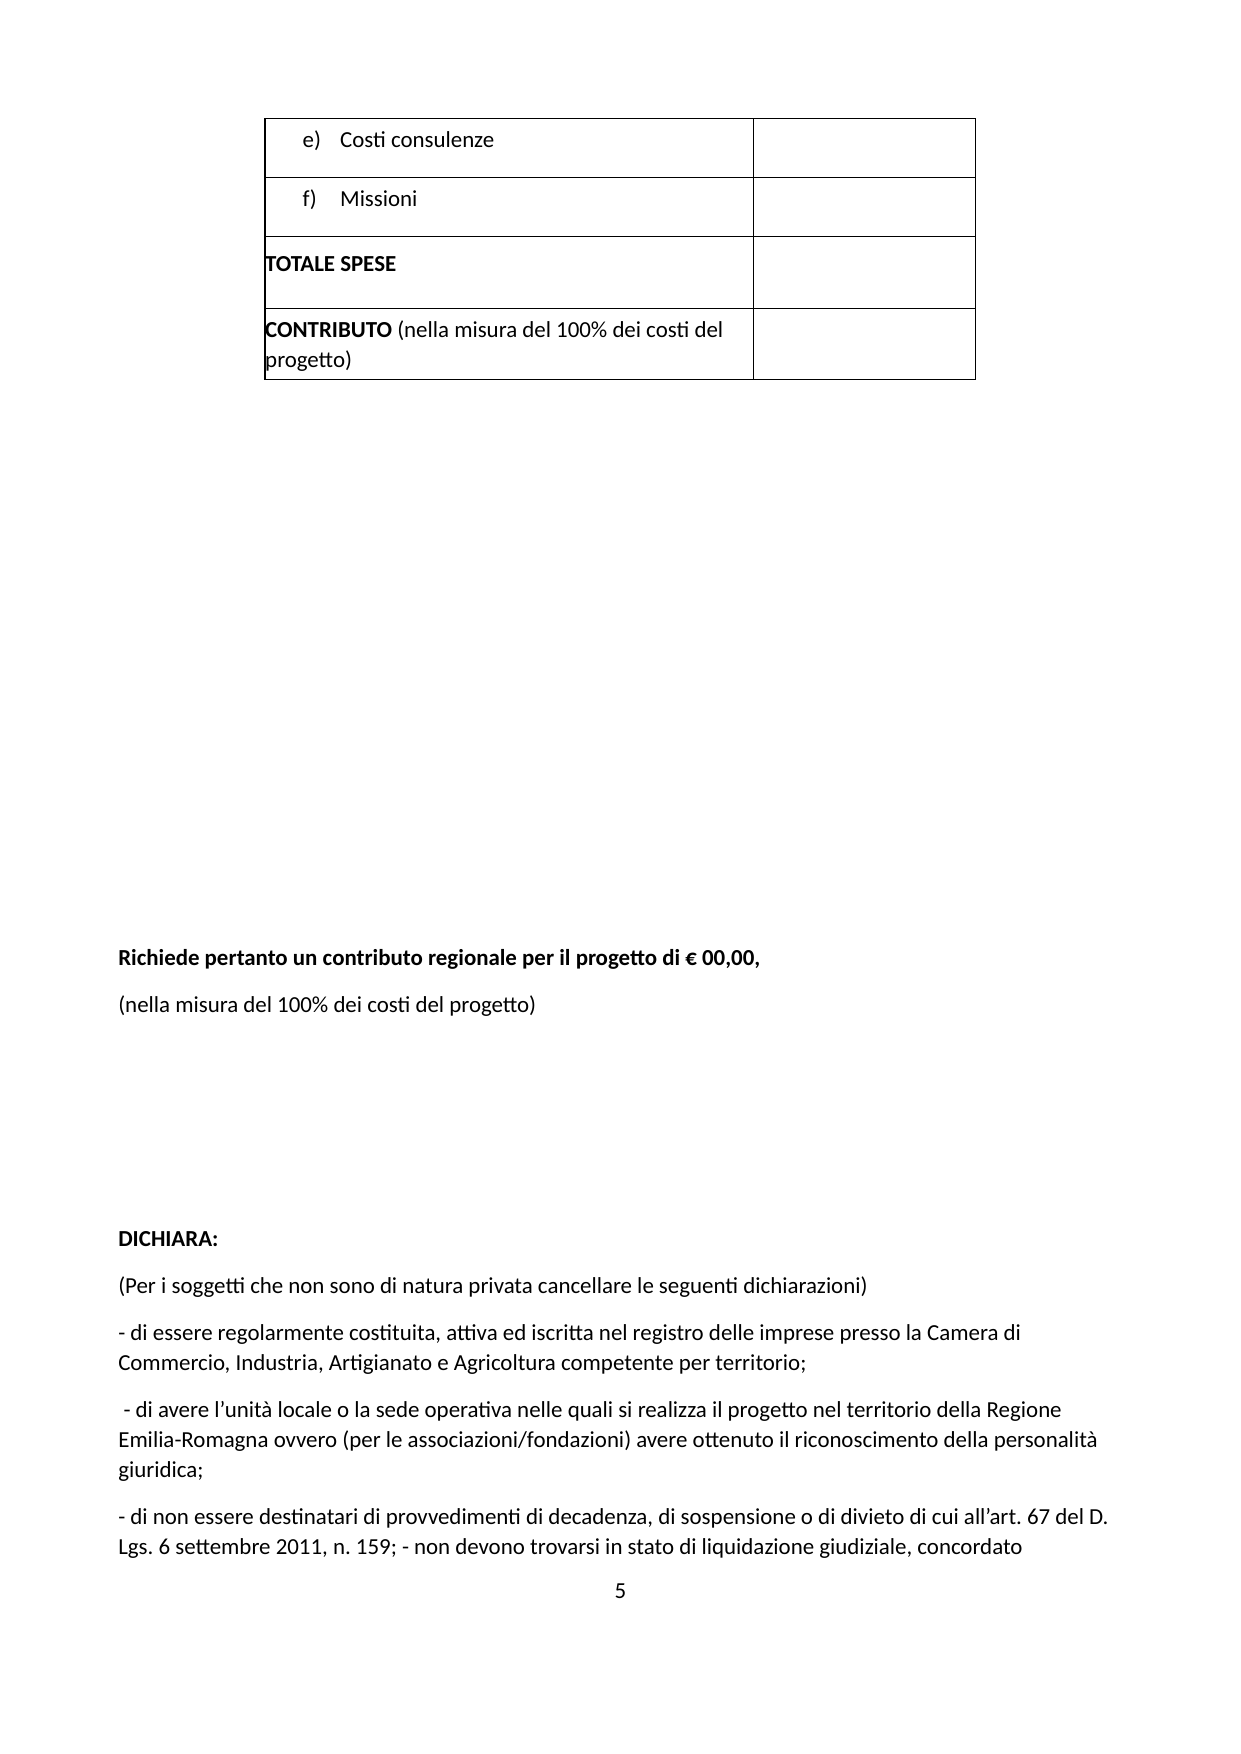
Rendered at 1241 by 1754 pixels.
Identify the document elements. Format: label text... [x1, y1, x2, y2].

table_cell CONTRIBUTO (nella misura del 100% dei costi del progetto) [266, 309, 753, 379]
table_cell TOTALE SPESE [266, 237, 753, 308]
table_cell Costi consulenze [266, 119, 753, 177]
table_cell [754, 237, 975, 308]
text Richiede pertanto un contributo regionale per il progetto di € 00,00, [118, 943, 1122, 971]
text - di essere regolarmente costituita, attiva ed iscritta nel registro delle imprese presso la Camera di Commercio, Industria, Artigianato e Agricoltura competente per territorio; [118, 1318, 1122, 1376]
table_cell [754, 309, 975, 379]
table_cell Missioni [266, 178, 753, 236]
table_cell [754, 178, 975, 236]
text (nella misura del 100% dei costi del progetto) [118, 990, 1122, 1018]
text (Per i soggetti che non sono di natura privata cancellare le seguenti dichiarazioni) [118, 1271, 1122, 1299]
text DICHIARA: [118, 1224, 1122, 1252]
text - di avere l’unità locale o la sede operativa nelle quali si realizza il progetto nel territorio della Regione Emilia-Romagna ovvero (per le associazioni/fondazioni) avere ottenuto il riconoscimento della personalità giuridica; [118, 1395, 1122, 1483]
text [118, 1502, 1122, 1561]
table_cell [754, 119, 975, 177]
